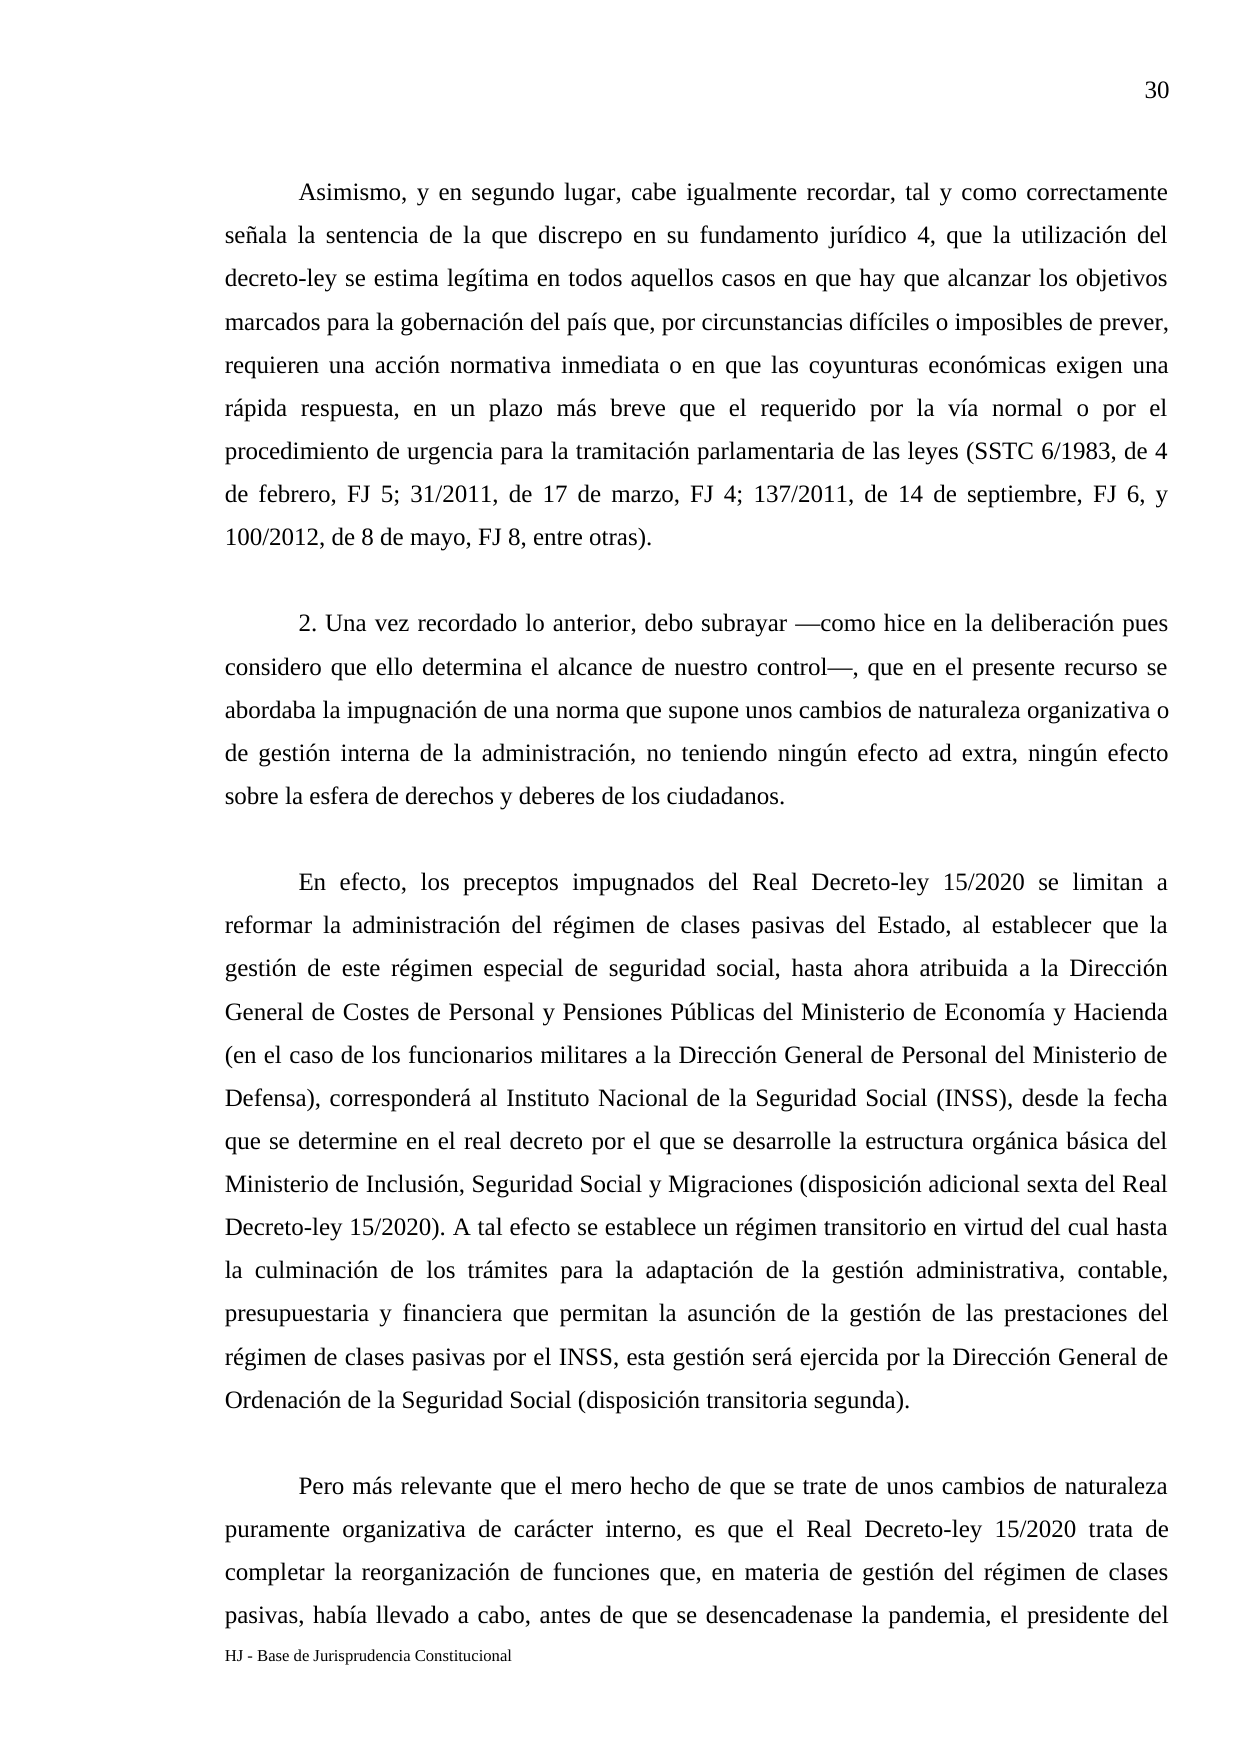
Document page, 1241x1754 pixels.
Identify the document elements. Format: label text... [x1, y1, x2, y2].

text Asimismo, y en segundo lugar, cabe igualmente recordar, tal y como correctamente señala la sentencia de la que discrepo en su fundamento jurídico 4, que la utilización del decreto-ley se estima legítima en todos aquellos casos en que hay que alcanzar los objetivos marcados para la gobernación del país que, por circunstancias difíciles o imposibles de prever, requieren una acción normativa inmediata o en que las coyunturas económicas exigen una rápida respuesta, en un plazo más breve que el requerido por la vía normal o por el procedimiento de urgencia para la tramitación parlamentaria de las leyes (SSTC 6/1983, de 4 de febrero, FJ 5; 31/2011, de 17 de marzo, FJ 4; 137/2011, de 14 de septiembre, FJ 6, y 100/2012, de 8 de mayo, FJ 8, entre otras). [224, 177, 1169, 551]
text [224, 1471, 1169, 1629]
text En efecto, los preceptos impugnados del Real Decreto-ley 15/2020 se limitan a reformar la administración del régimen de clases pasivas del Estado, al establecer que la gestión de este régimen especial de seguridad social, hasta ahora atribuida a la Dirección General de Costes de Personal y Pensiones Públicas del Ministerio de Economía y Hacienda (en el caso de los funcionarios militares a la Dirección General de Personal del Ministerio de Defensa), corresponderá al Instituto Nacional de la Seguridad Social (INSS), desde la fecha que se determine en el real decreto por el que se desarrolle la estructura orgánica básica del Ministerio de Inclusión, Seguridad Social y Migraciones (disposición adicional sexta del Real Decreto-ley 15/2020). A tal efecto se establece un régimen transitorio en virtud del cual hasta la culminación de los trámites para la adaptación de la gestión administrativa, contable, presupuestaria y financiera que permitan la asunción de la gestión de las prestaciones del régimen de clases pasivas por el INSS, esta gestión será ejercida por la Dirección General de Ordenación de la Seguridad Social (disposición transitoria segunda). [224, 867, 1169, 1413]
text 2. Una vez recordado lo anterior, debo subrayar —como hice en la deliberación pues considero que ello determina el alcance de nuestro control—, que en el presente recurso se abordaba la impugnación de una norma que supone unos cambios de naturaleza organizativa o de gestión interna de la administración, no teniendo ningún efecto ad extra, ningún efecto sobre la esfera de derechos y deberes de los ciudadanos. [224, 608, 1169, 810]
